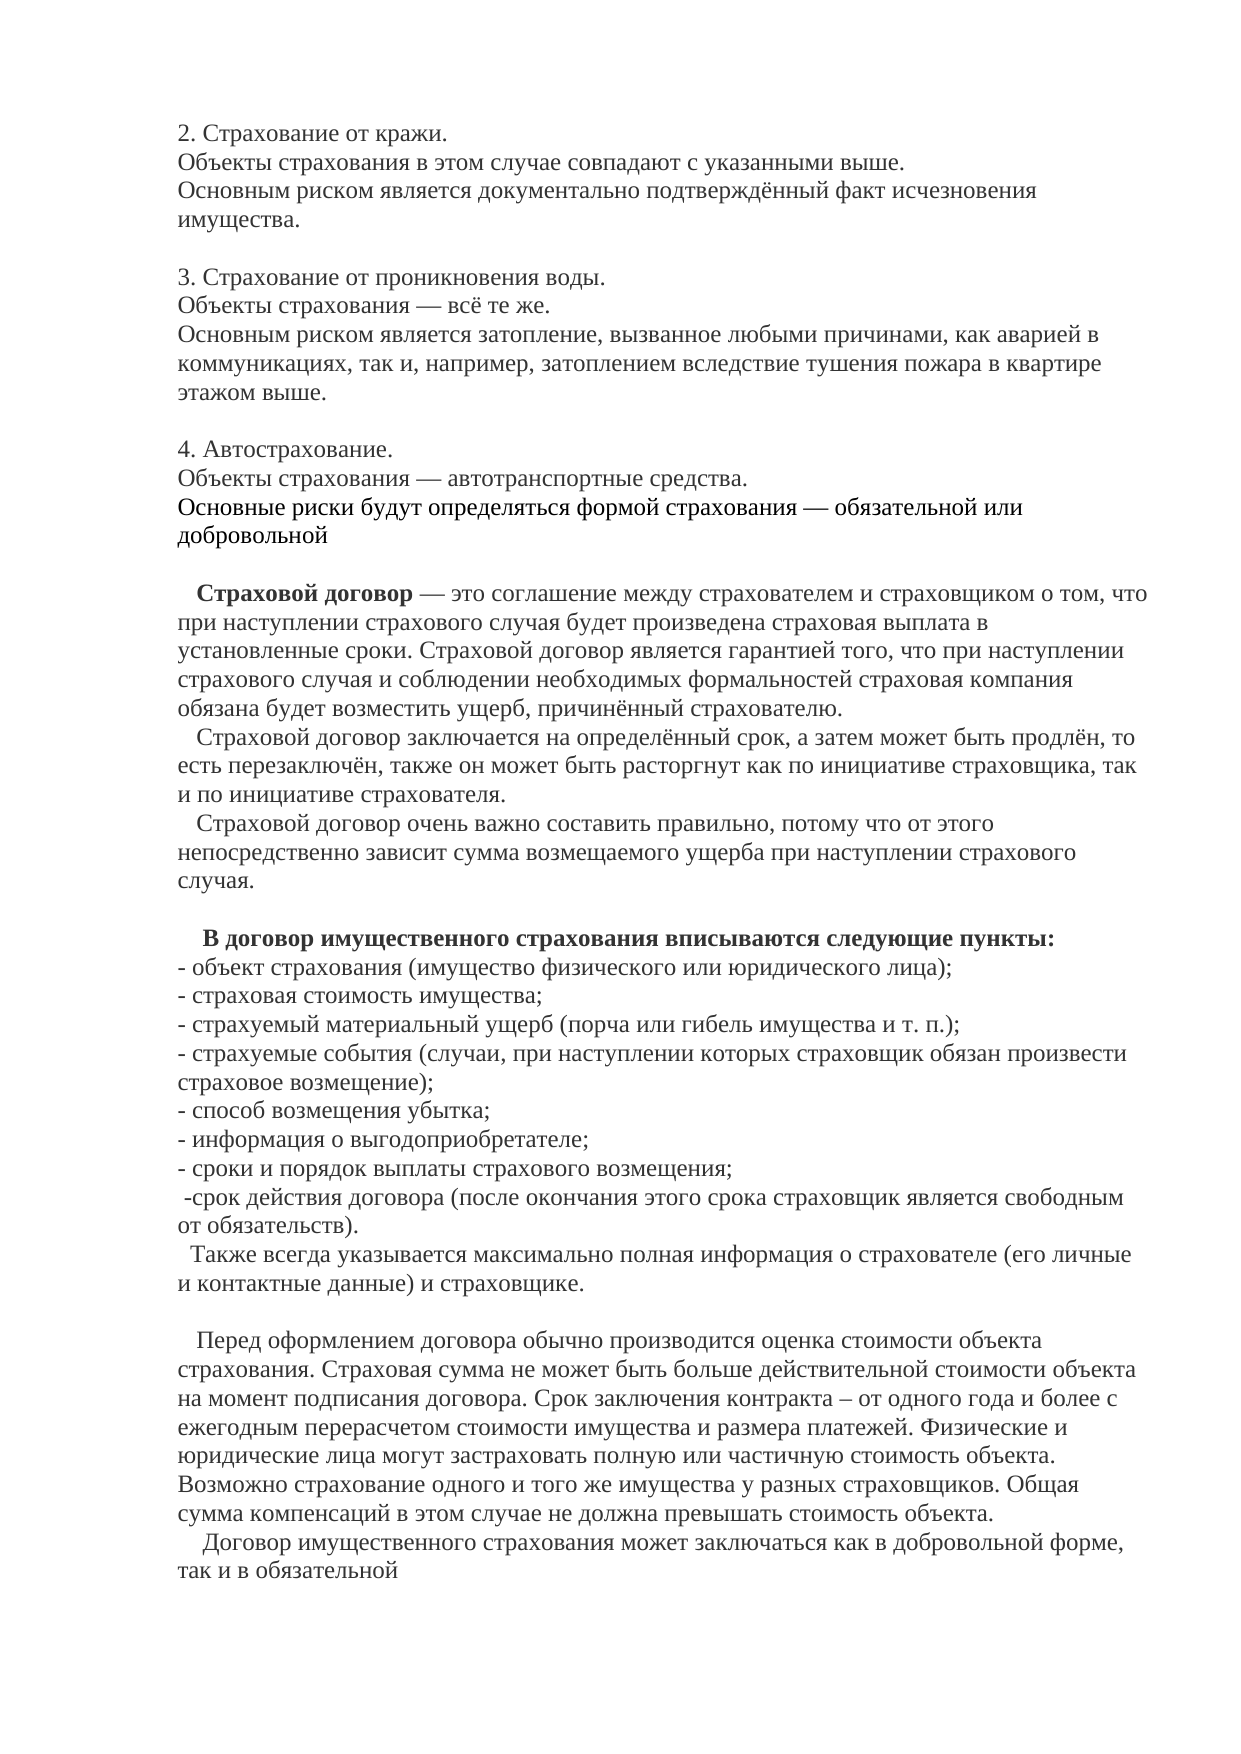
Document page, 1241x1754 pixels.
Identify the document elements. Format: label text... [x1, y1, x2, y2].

text Основные риски будут определяться формой страхования — обязательной или добровольной [177, 492, 1152, 549]
text В договор имущественного страхования вписываются следующие пункты: - объект страхования (имущество физического или юридического лица); - страховая стоимость имущества; - страхуемый материальный ущерб (порча или гибель имущества и т. п.); - страхуемые события (случаи, при наступлении которых страховщик обязан произвести страховое возмещение); - способ возмещения убытка; - информация о выгодоприобретателе; - сроки и порядок выплаты страхового возмещения; -срок действия договора (после окончания этого срока страховщик является свободным от обязательств). Также всегда указывается максимально полная информация о страхователе (его личные и контактные данные) и страховщике. Перед оформлением договора обычно производится оценка стоимости объекта страхования. Страховая сумма не может быть больше действительной стоимости объекта на момент подписания договора. Срок заключения контракта – от одного года и более с ежегодным перерасчетом стоимости имущества и размера платежей. Физические и юридические лица могут застраховать полную или частичную стоимость объекта. Возможно страхование одного и того же имущества у разных страховщиков. Общая сумма компенсаций в этом случае не должна превышать стоимость объекта. [177, 894, 1152, 1527]
text Страховой договор очень важно составить правильно, потому что от этого непосредственно зависит сумма возмещаемого ущерба при наступлении страхового случая. [177, 808, 1152, 894]
text Договор имущественного страхования может заключаться как в добровольной форме, так и в обязательной [177, 1527, 1152, 1613]
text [177, 118, 1152, 492]
text Страховой договор — это соглашение между страхователем и страховщиком о том, что при наступлении страхового случая будет произведена страховая выплата в установленные сроки. Страховой договор является гарантией того, что при наступлении страхового случая и соблюдении необходимых формальностей страховая компания обязана будет возместить ущерб, причинённый страхователю. Страховой договор заключается на определённый срок, а затем может быть продлён, то есть перезаключён, также он может быть расторгнут как по инициативе страховщика, так и по инициативе страхователя. [177, 578, 1152, 808]
